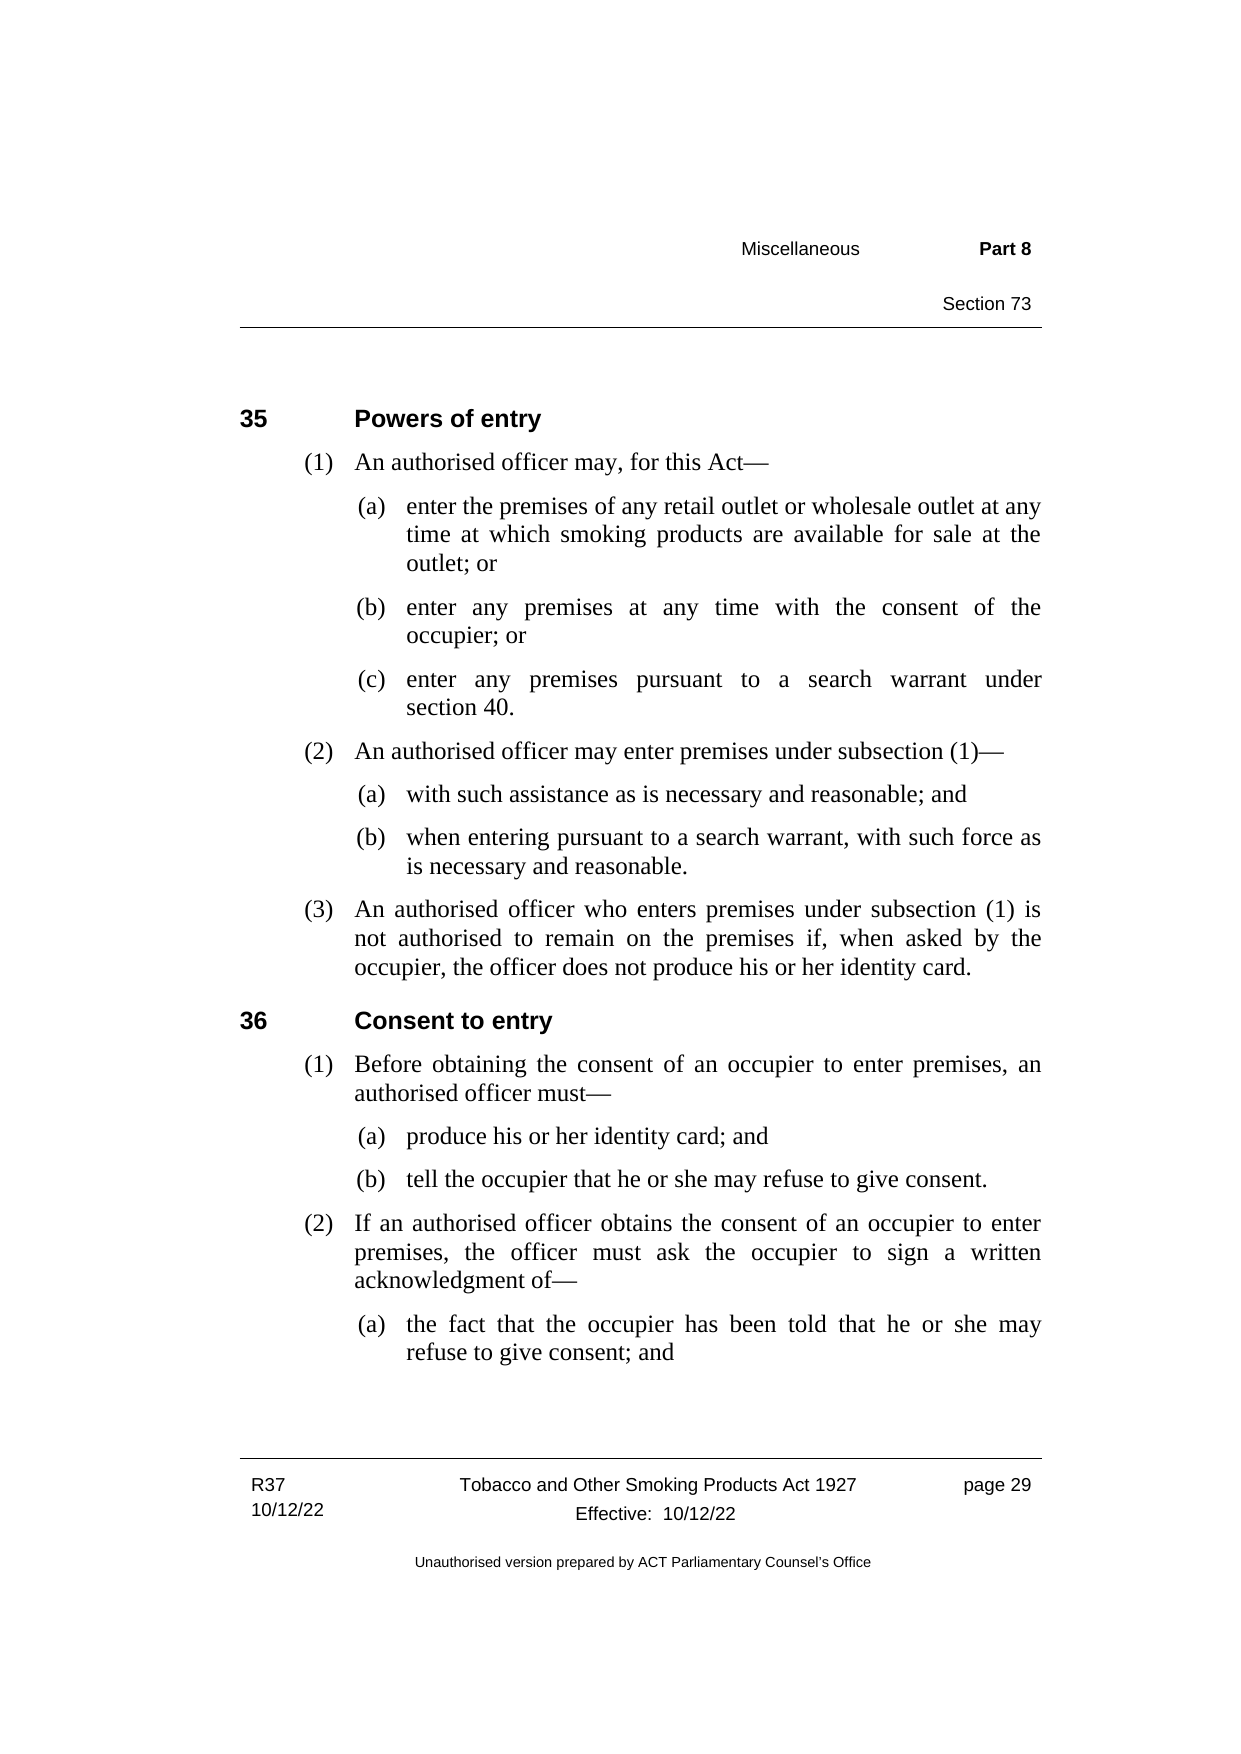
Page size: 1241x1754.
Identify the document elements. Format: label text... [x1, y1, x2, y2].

text (b) when entering pursuant to a search warrant, with such force as is necessary and reasonable. [239, 822, 1042, 880]
text (a) the fact that the occupier has been told that he or she may refuse to give consent; and [239, 1309, 1042, 1366]
text (a) with such assistance as is necessary and reasonable; and [239, 779, 1042, 808]
text 35 Powers of entry [239, 404, 1042, 433]
text 36 Consent to entry [239, 1006, 1042, 1034]
text (c) enter any premises pursuant to a search warrant under section 40. [239, 664, 1042, 721]
text (1) Before obtaining the consent of an occupier to enter premises, an authorised officer must— [239, 1049, 1042, 1107]
text (a) enter the premises of any retail outlet or wholesale outlet at any time at which smoking products are available for sale at the outlet; or [239, 491, 1042, 577]
text (b) tell the occupier that he or she may refuse to give consent. [239, 1164, 1042, 1193]
text (b) enter any premises at any time with the consent of the occupier; or [239, 592, 1042, 649]
text (2) If an authorised officer obtains the consent of an occupier to enter premises, the officer must ask the occupier to sign a written acknowledgment of— [239, 1208, 1042, 1294]
text (3) An authorised officer who enters premises under subsection (1) is not authorised to remain on the premises if, when asked by the occupier, the officer does not produce his or her identity card. [239, 894, 1042, 981]
text (a) produce his or her identity card; and [239, 1121, 1042, 1150]
text (2) An authorised officer may enter premises under subsection (1)— [239, 736, 1042, 764]
text (1) An authorised officer may, for this Act— [239, 447, 1042, 476]
